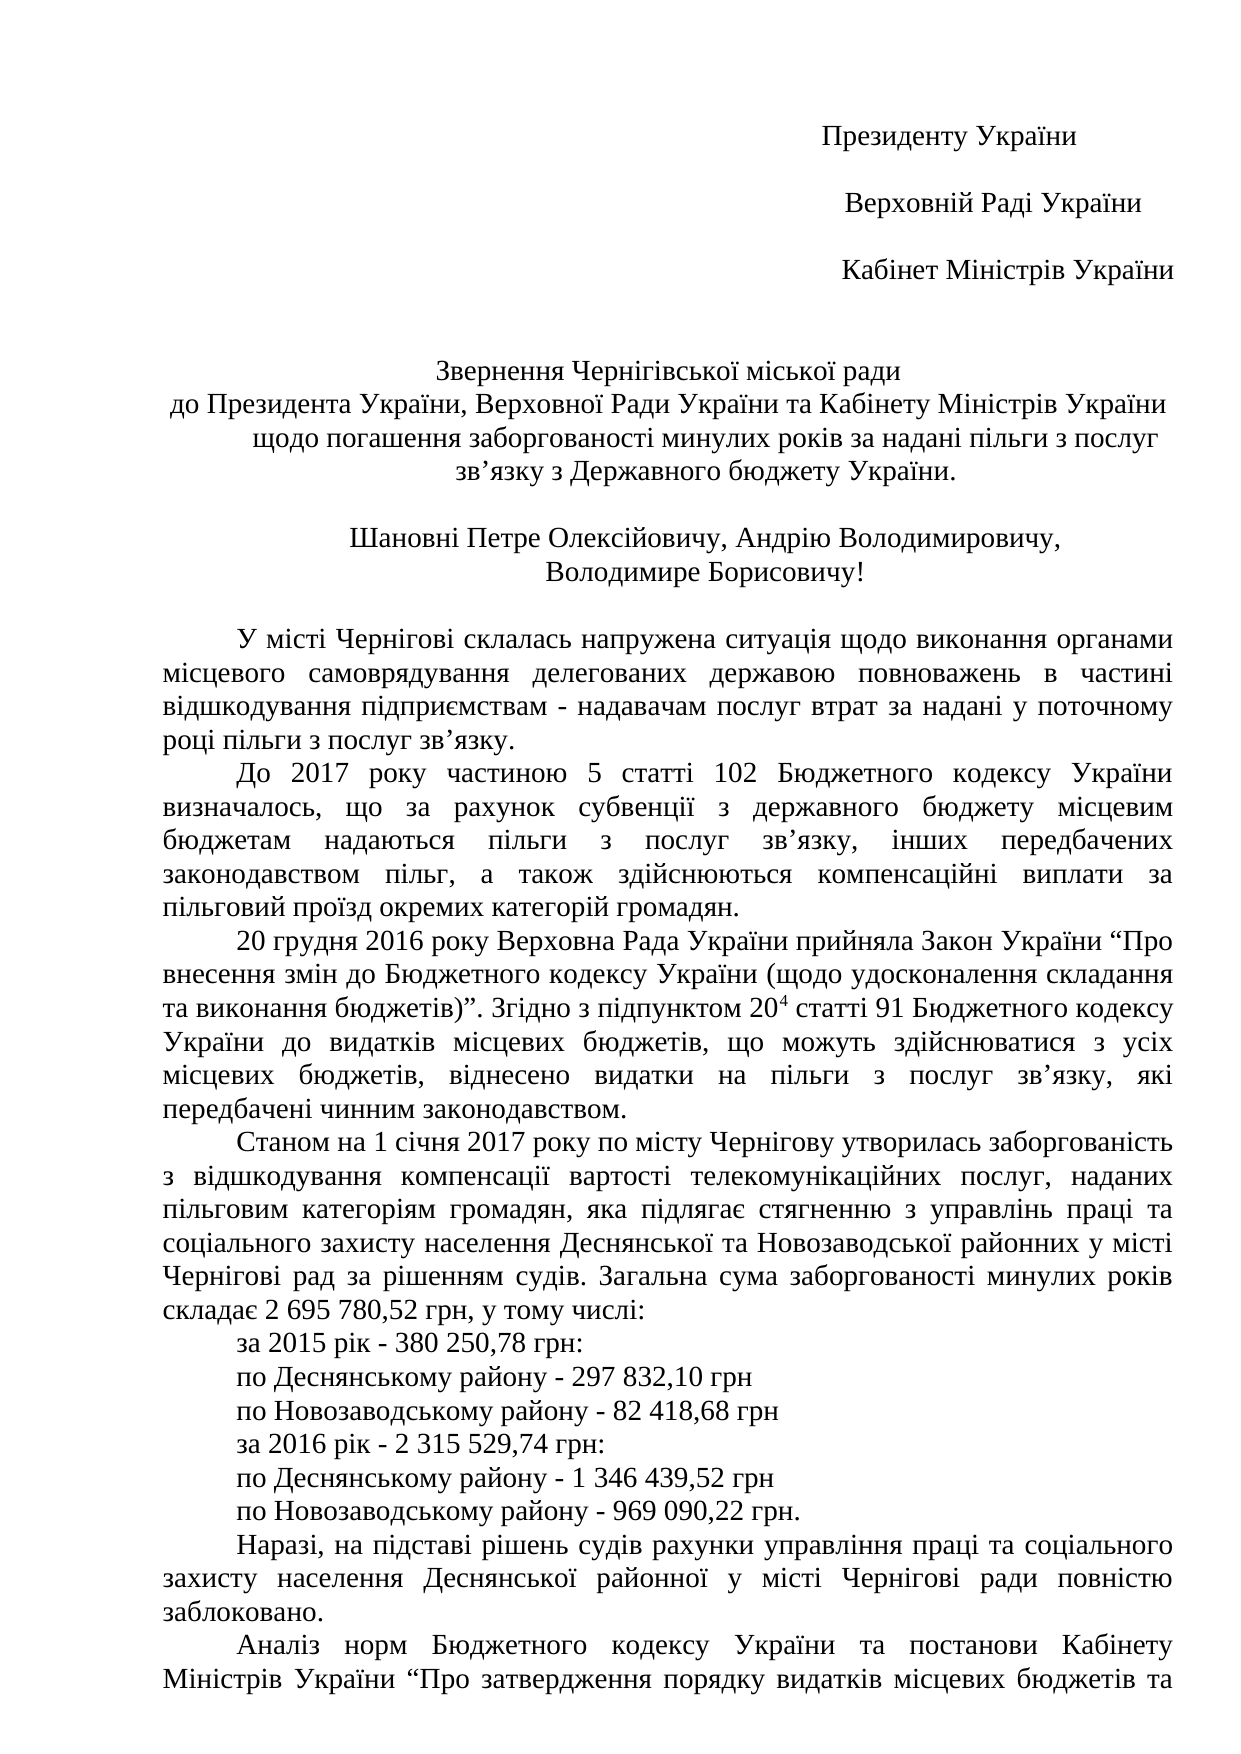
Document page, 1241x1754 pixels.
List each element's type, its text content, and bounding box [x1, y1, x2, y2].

text До 2017 року частиною 5 статті 102 Бюджетного кодексу України визначалось, що за рахунок субвенції з державного бюджету місцевим бюджетам надаються пільги з послуг зв’язку, інших передбачених законодавством пільг, а також здійснюються компенсаційні виплати за пільговий проїзд окремих категорій громадян. [162, 755, 1174, 923]
text за 2015 рік - 380 250,78 грн: [162, 1326, 1174, 1359]
text по Новозаводському району - 82 418,68 грн [162, 1393, 1174, 1426]
text Кабінет Міністрів України [162, 252, 1174, 286]
text Верховній Раді України [162, 185, 1174, 219]
text по Деснянському району - 1 346 439,52 грн [162, 1460, 1174, 1493]
text Президенту України [162, 118, 1174, 152]
text за 2016 рік - 2 315 529,74 грн: [162, 1426, 1174, 1460]
text Звернення Чернігівської міської ради [162, 353, 1174, 386]
text по Новозаводському району - 969 090,22 грн. [162, 1493, 1174, 1527]
text Шановні Петре Олексійовичу, Андрію Володимировичу, [236, 521, 1174, 554]
text Станом на 1 січня 2017 року по місту Чернігову утворилась заборгованість з відшкодування компенсації вартості телекомунікаційних послуг, наданих пільговим категоріям громадян, яка підлягає стягненню з управлінь праці та соціального захисту населення Деснянської та Новозаводської районних у місті Чернігові рад за рішенням судів. Загальна сума заборгованості минулих років складає 2 695 780,52 грн, у тому числі: [162, 1124, 1174, 1326]
text Наразі, на підставі рішень судів рахунки управління праці та соціального захисту населення Деснянської районної у місті Чернігові ради повністю заблоковано. [162, 1527, 1174, 1627]
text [162, 1627, 1174, 1694]
text У місті Чернігові склалась напружена ситуація щодо виконання органами місцевого самоврядування делегованих державою повноважень в частині відшкодування підприємствам - надавачам послуг втрат за надані у поточному році пільги з послуг зв’язку. [162, 621, 1174, 755]
text 20 грудня 2016 року Верховна Рада України прийняла Закон України “Про внесення змін до Бюджетного кодексу України (щодо удосконалення складання та виконання бюджетів)”. Згідно з підпунктом 204 статті 91 Бюджетного кодексу України до видатків місцевих бюджетів, що можуть здійснюватися з усіх місцевих бюджетів, віднесено видатки на пільги з послуг зв’язку, які передбачені чинним законодавством. [162, 923, 1174, 1124]
text Володимире Борисовичу! [236, 554, 1174, 588]
text до Президента України, Верховної Ради України та Кабінету Міністрів України щодо погашення заборгованості минулих років за надані пільги з послуг зв’язку з Державного бюджету України. [162, 386, 1174, 487]
text по Деснянському району - 297 832,10 грн [162, 1359, 1174, 1393]
